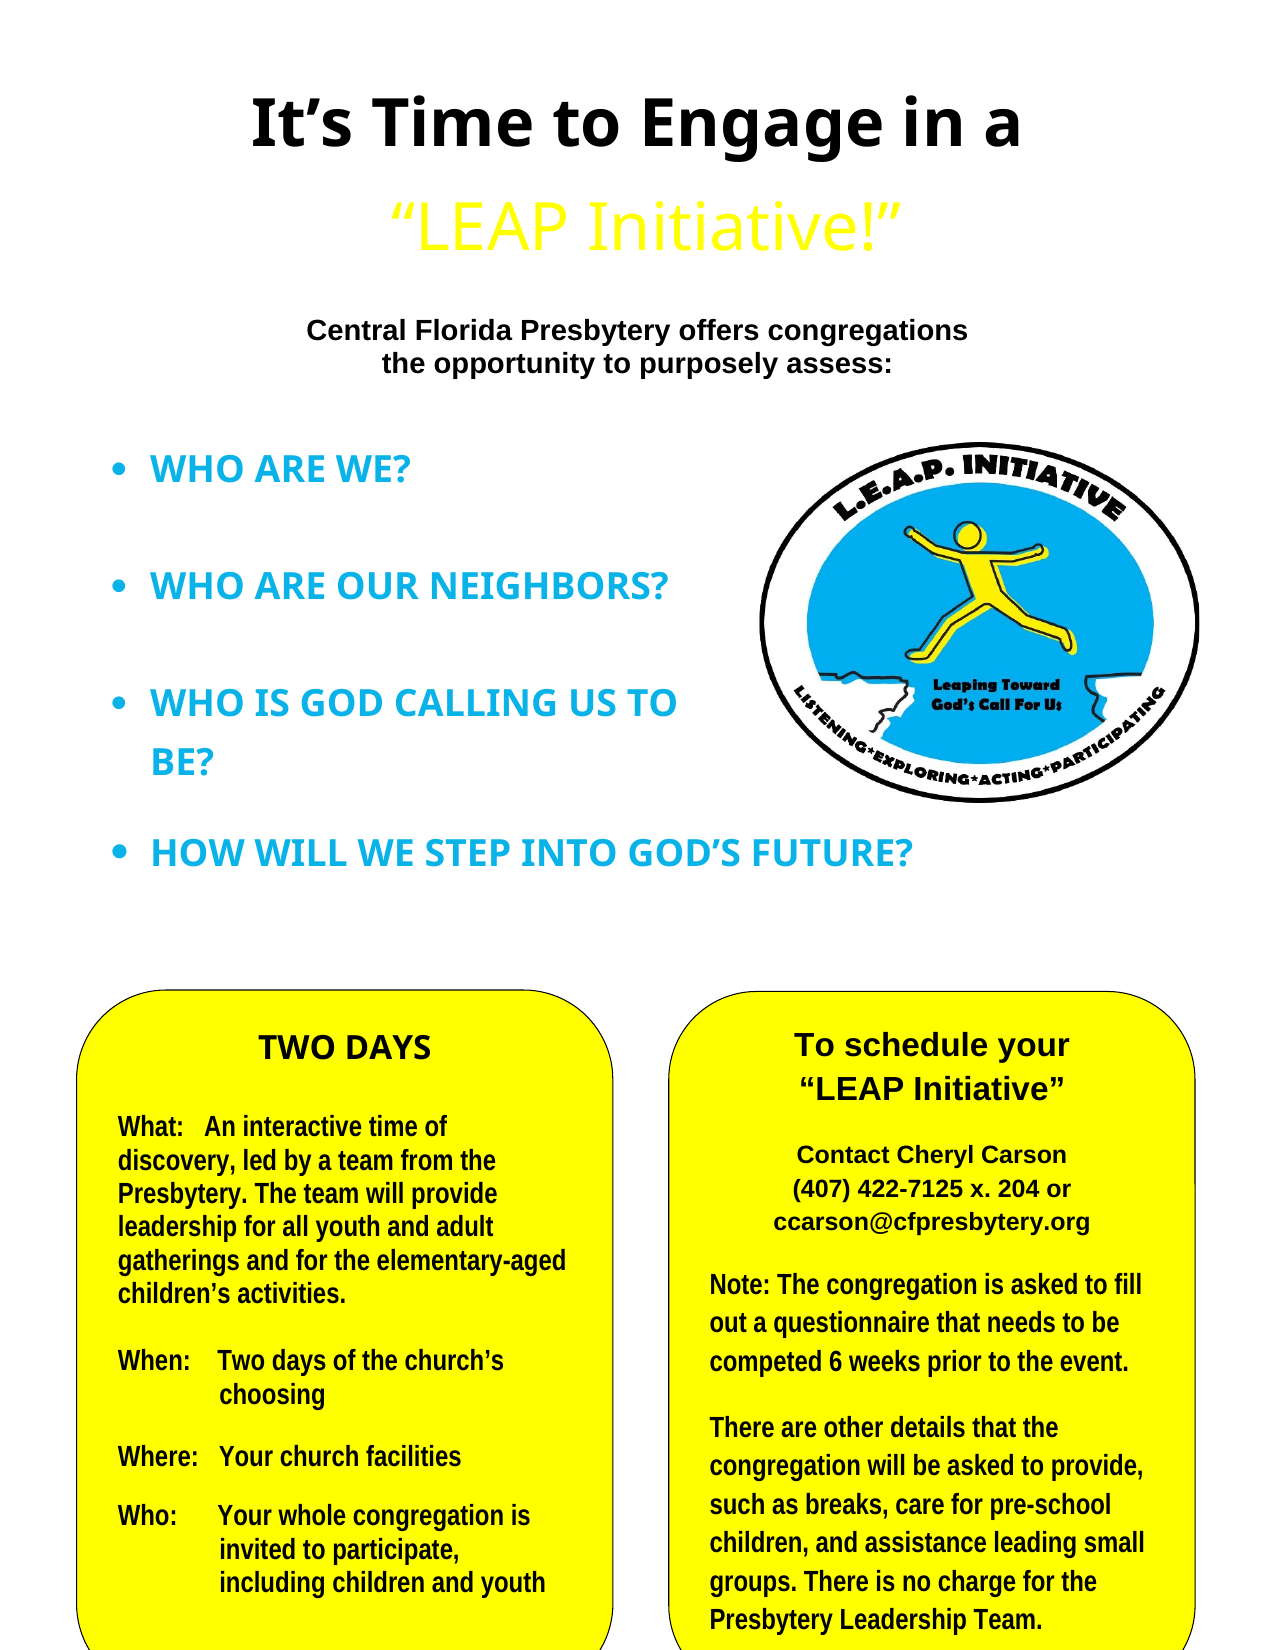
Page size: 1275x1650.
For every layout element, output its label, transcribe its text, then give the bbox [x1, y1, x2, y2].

list WHO ARE WE? [112, 442, 757, 493]
list WHO IS GOD CALLING US TO BE? [112, 676, 757, 786]
text “LEAP Initiative!” [75, 179, 1200, 270]
list HOW WILL WE STEP INTO GOD’S FUTURE? [112, 826, 1200, 877]
text Central Florida Presbytery offers congregations [75, 312, 1200, 346]
text It’s Time to Engage in a [75, 75, 1200, 166]
list WHO ARE OUR NEIGHBORS? [112, 559, 757, 610]
text the opportunity to purposely assess: [75, 346, 1200, 379]
picture [757, 442, 1200, 804]
